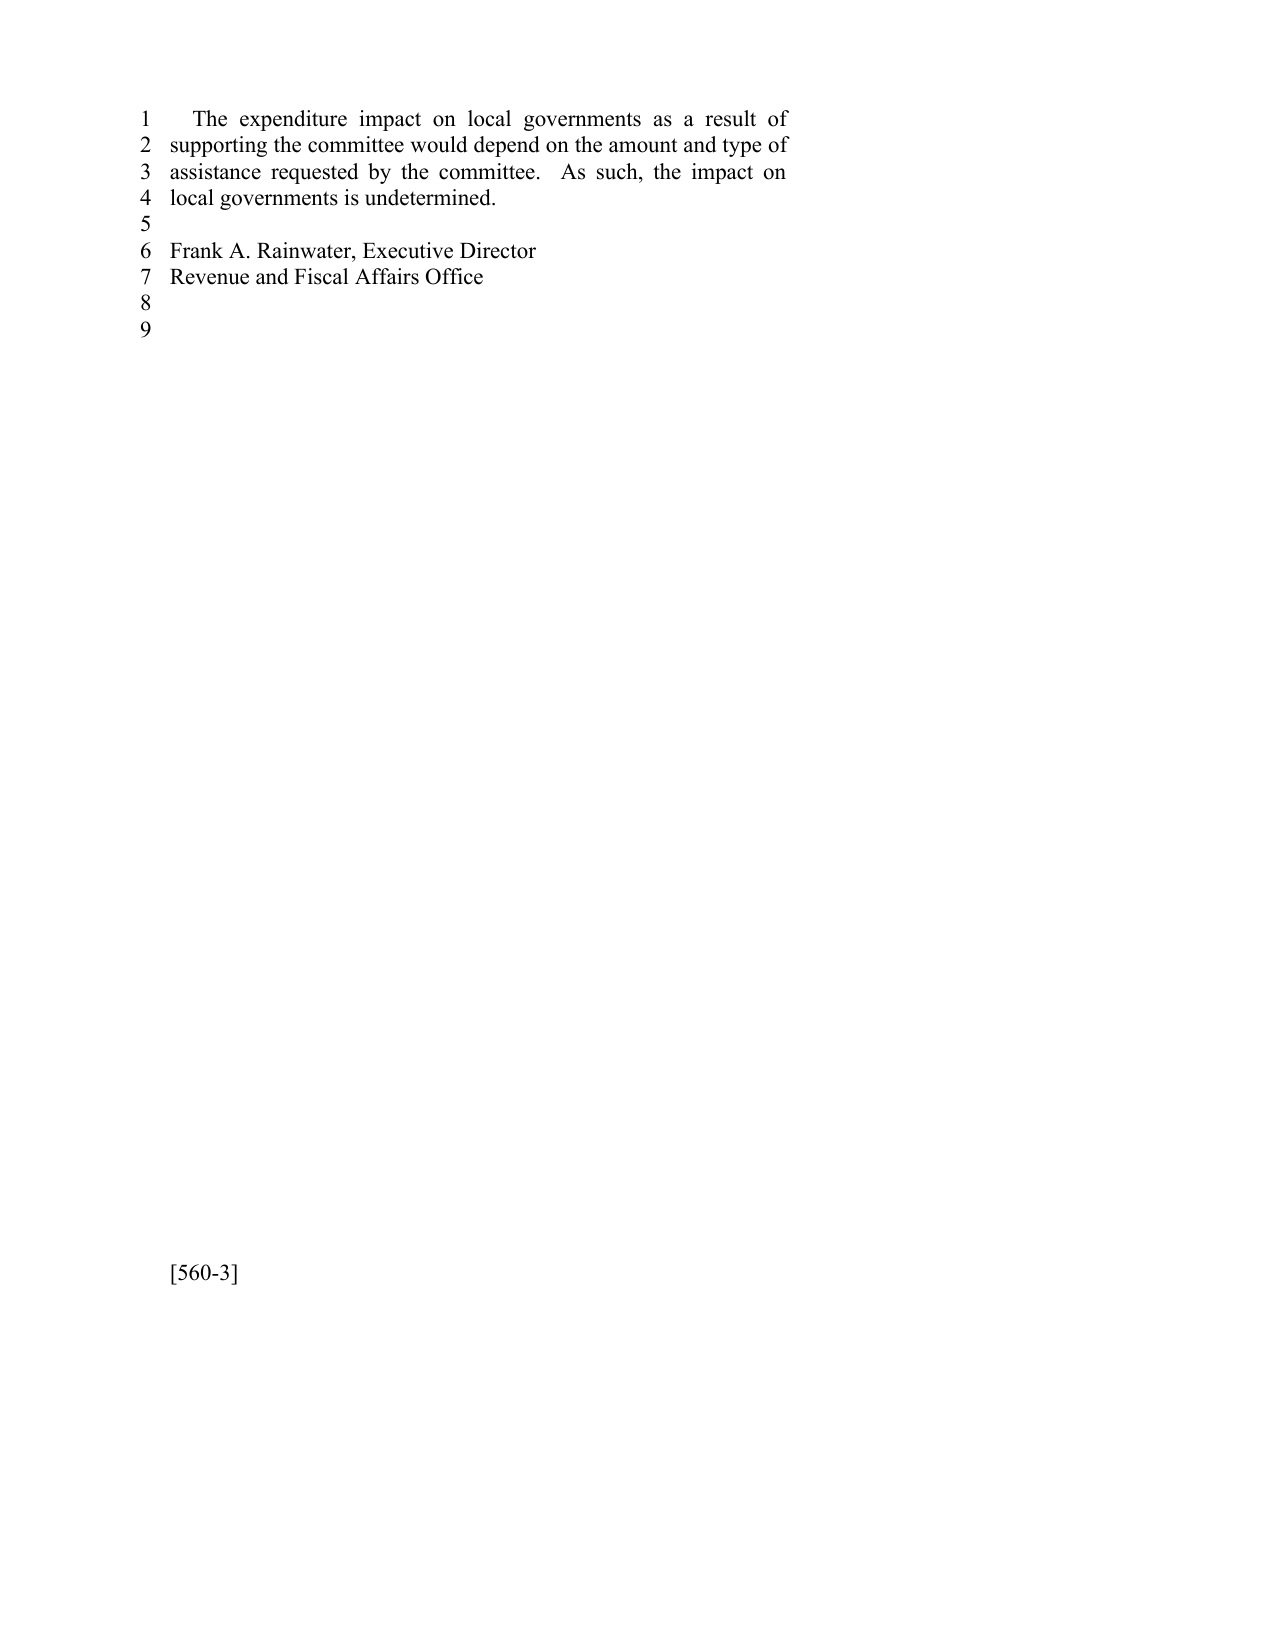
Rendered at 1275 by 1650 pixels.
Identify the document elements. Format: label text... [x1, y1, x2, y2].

text Frank A. Rainwater, Executive Director [169, 237, 787, 263]
text Revenue and Fiscal Affairs Office [169, 263, 787, 289]
text The expenditure impact on local governments as a result of supporting the committee would depend on the amount and type of assistance requested by the committee. As such, the impact on local governments is undetermined. [169, 105, 787, 210]
